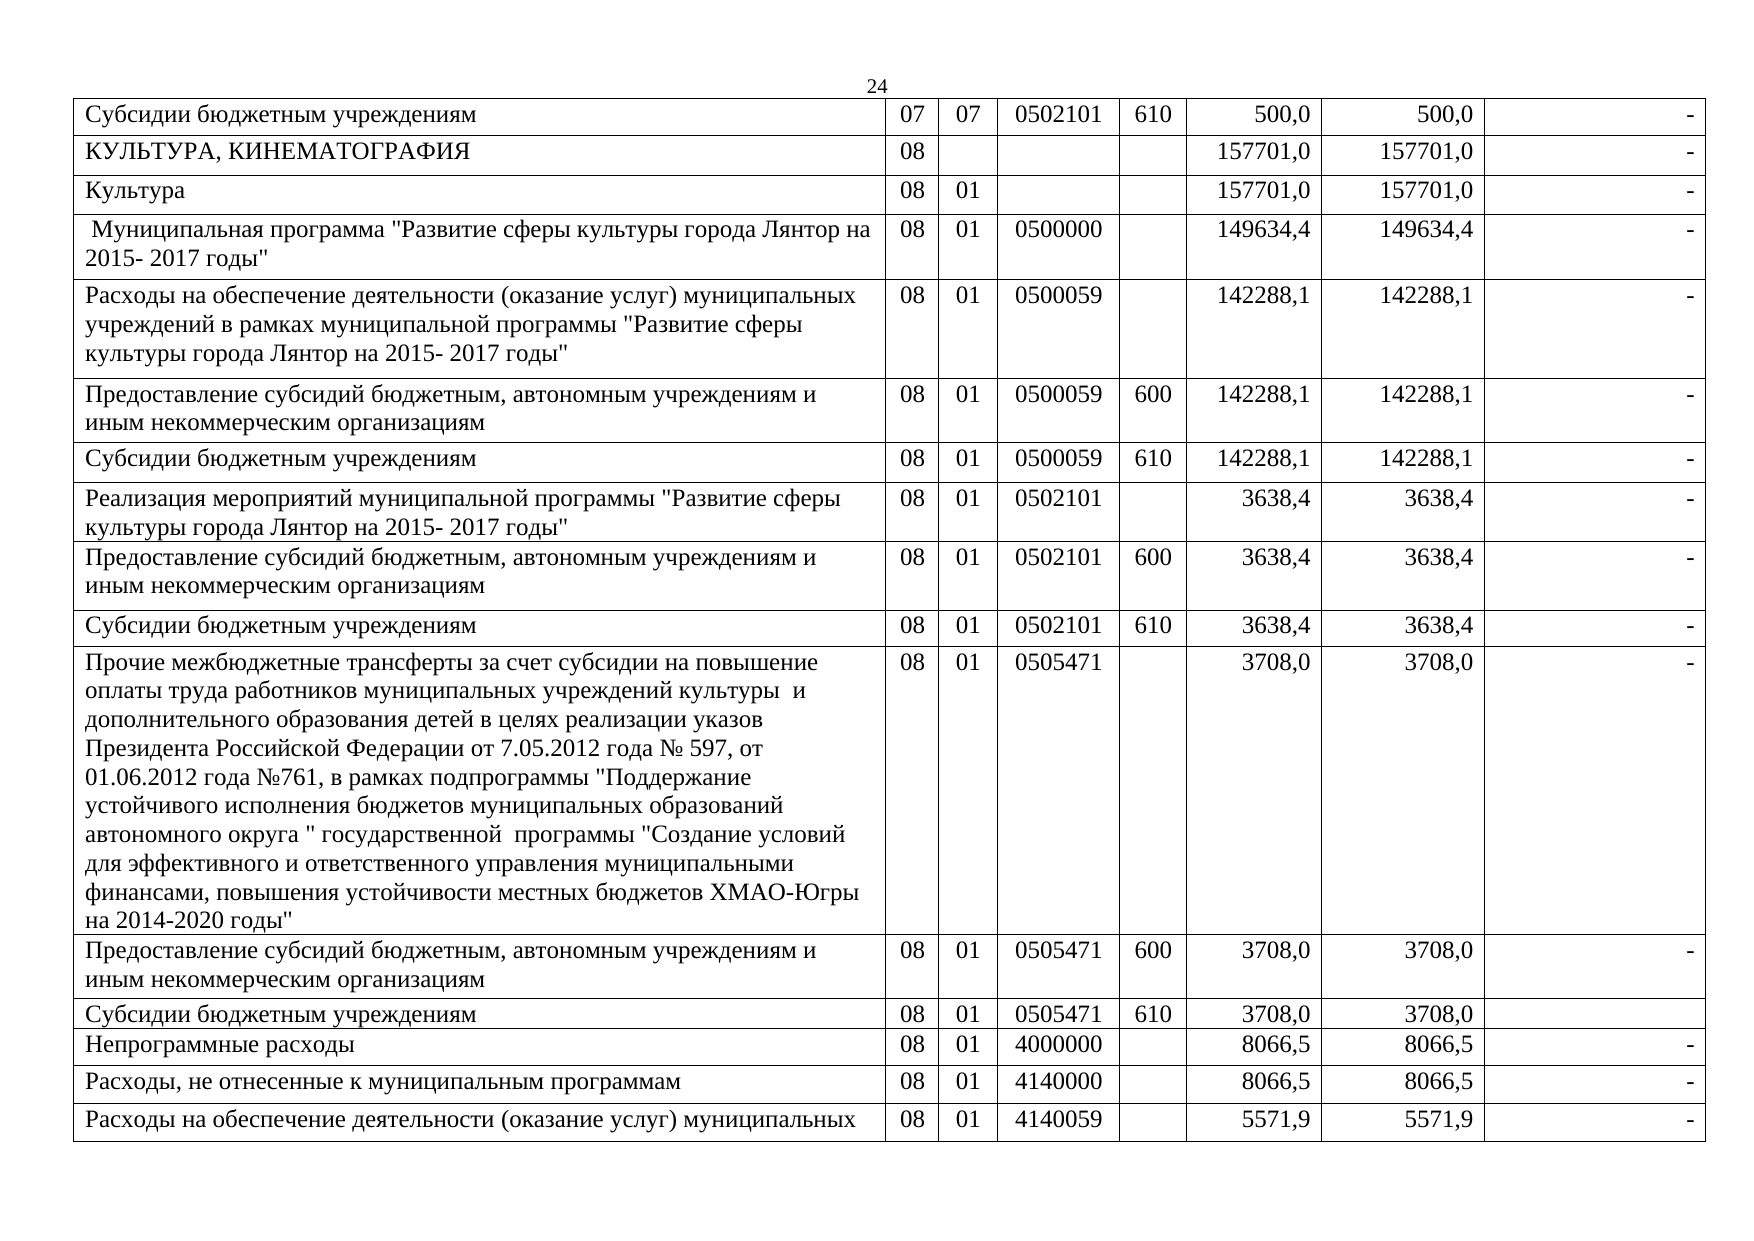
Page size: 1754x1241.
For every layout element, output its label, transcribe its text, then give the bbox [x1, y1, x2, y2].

table_cell 3708,0 [1187, 935, 1321, 998]
table_cell 08 [886, 935, 938, 998]
table_cell 610 [1120, 999, 1186, 1028]
table_cell 600 [1120, 379, 1186, 442]
table_cell 08 [886, 483, 938, 541]
table_cell - [1485, 176, 1705, 213]
table_cell Расходы, не отнесенные к муниципальным программам [74, 1066, 885, 1103]
table_cell Непрограммные расходы [74, 1029, 885, 1065]
table_cell 3708,0 [1187, 999, 1321, 1028]
table_cell - [1485, 136, 1705, 174]
table_cell 600 [1120, 935, 1186, 998]
table_cell 142288,1 [1187, 443, 1321, 482]
table_cell [1120, 176, 1186, 213]
table_cell 0502101 [998, 99, 1119, 135]
table_cell 3708,0 [1322, 935, 1484, 998]
table_cell 157701,0 [1322, 176, 1484, 213]
table_cell 3708,0 [1322, 647, 1484, 934]
table_cell КУЛЬТУРА, КИНЕМАТОГРАФИЯ [74, 136, 885, 174]
table_cell 0502101 [998, 542, 1119, 609]
table_cell 5571,9 [1187, 1104, 1321, 1141]
table_cell - [1485, 280, 1705, 378]
table_cell [998, 176, 1119, 213]
table_cell [1120, 136, 1186, 174]
table_cell 01 [939, 443, 997, 482]
table_cell 08 [886, 611, 938, 646]
table_cell 3638,4 [1322, 611, 1484, 646]
table_cell - [1485, 1104, 1705, 1141]
table_cell Культура [74, 176, 885, 213]
table_cell 3638,4 [1322, 542, 1484, 609]
table_cell 08 [886, 136, 938, 174]
table_cell 500,0 [1322, 99, 1484, 135]
table_cell 0505471 [998, 647, 1119, 934]
table_cell 0500000 [998, 215, 1119, 279]
table_cell 01 [939, 215, 997, 279]
table_cell 08 [886, 542, 938, 609]
table_cell 08 [886, 1029, 938, 1065]
table_cell 01 [939, 1104, 997, 1141]
table_cell [998, 136, 1119, 174]
table_cell 610 [1120, 443, 1186, 482]
table_cell Прочие межбюджетные трансферты за счет субсидии на повышение оплаты труда работников муниципальных учреждений культуры и дополнительного образования детей в целях реализации указов Президента Российской Федерации от 7.05.2012 года № 597, от 01.06.2012 года №761, в рамках подпрограммы "Поддержание устойчивого исполнения бюджетов муниципальных образований автономного округа " государственной программы "Создание условий для эффективного и ответственного управления муниципальными финансами, повышения устойчивости местных бюджетов ХМАО-Югры на 2014-2020 годы" [74, 647, 885, 934]
table_cell 08 [886, 280, 938, 378]
table_cell 142288,1 [1322, 443, 1484, 482]
table_cell - [1485, 647, 1705, 934]
table_cell 610 [1120, 611, 1186, 646]
table_cell 3638,4 [1322, 483, 1484, 541]
table_cell 01 [939, 176, 997, 213]
table_cell 0505471 [998, 999, 1119, 1028]
table_cell 3638,4 [1187, 611, 1321, 646]
table_cell Муниципальная программа "Развитие сферы культуры города Лянтор на 2015- 2017 годы" [74, 215, 885, 279]
table_cell 08 [886, 1104, 938, 1141]
table_cell 149634,4 [1322, 215, 1484, 279]
table_cell Расходы на обеспечение деятельности (оказание услуг) муниципальных учреждений в рамках муниципальной программы "Развитие сферы культуры города Лянтор на 2015- 2017 годы" [74, 280, 885, 378]
table_cell 500,0 [1187, 99, 1321, 135]
table_cell 01 [939, 611, 997, 646]
table_cell 0500059 [998, 443, 1119, 482]
table_cell 07 [886, 99, 938, 135]
table_cell 3638,4 [1187, 483, 1321, 541]
table_cell 8066,5 [1322, 1066, 1484, 1103]
table_cell 4140000 [998, 1066, 1119, 1103]
table_cell 0505471 [998, 935, 1119, 998]
table_cell 8066,5 [1187, 1066, 1321, 1103]
table_cell - [1485, 935, 1705, 998]
table_cell 07 [939, 99, 997, 135]
table_cell Реализация мероприятий муниципальной программы "Развитие сферы культуры города Лянтор на 2015- 2017 годы" [74, 483, 885, 541]
table_cell 157701,0 [1322, 136, 1484, 174]
table_cell 08 [886, 215, 938, 279]
table_cell - [1485, 611, 1705, 646]
table_cell 01 [939, 1066, 997, 1103]
table_cell 0500059 [998, 379, 1119, 442]
table_cell 01 [939, 1029, 997, 1065]
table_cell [74, 1104, 885, 1141]
table_cell 5571,9 [1322, 1104, 1484, 1141]
table_cell 149634,4 [1187, 215, 1321, 279]
table_cell 3708,0 [1187, 647, 1321, 934]
table_cell Субсидии бюджетным учреждениям [74, 99, 885, 135]
table_cell 08 [886, 1066, 938, 1103]
table_cell - [1485, 215, 1705, 279]
table_cell 01 [939, 935, 997, 998]
table_cell [1120, 483, 1186, 541]
table_cell 0500059 [998, 280, 1119, 378]
table_cell [1485, 999, 1705, 1028]
table_cell 3638,4 [1187, 542, 1321, 609]
table_cell 01 [939, 280, 997, 378]
table_cell 142288,1 [1187, 280, 1321, 378]
table_cell 142288,1 [1322, 280, 1484, 378]
table_cell Предоставление субсидий бюджетным, автономным учреждениям и иным некоммерческим организациям [74, 935, 885, 998]
table_cell 0502101 [998, 483, 1119, 541]
table_cell 3708,0 [1322, 999, 1484, 1028]
table_cell [1120, 647, 1186, 934]
table_cell Субсидии бюджетным учреждениям [74, 611, 885, 646]
table_cell 4140059 [998, 1104, 1119, 1141]
table_cell 142288,1 [1322, 379, 1484, 442]
table_cell - [1485, 99, 1705, 135]
table_cell - [1485, 483, 1705, 541]
table_cell - [1485, 443, 1705, 482]
table_cell [1120, 1066, 1186, 1103]
table_cell 0502101 [998, 611, 1119, 646]
table_cell 610 [1120, 99, 1186, 135]
table_cell 600 [1120, 542, 1186, 609]
table_cell - [1485, 542, 1705, 609]
table_cell 157701,0 [1187, 176, 1321, 213]
table_cell 01 [939, 647, 997, 934]
table_cell 8066,5 [1187, 1029, 1321, 1065]
table_cell 08 [886, 647, 938, 934]
table_cell Предоставление субсидий бюджетным, автономным учреждениям и иным некоммерческим организациям [74, 542, 885, 609]
table_cell - [1485, 379, 1705, 442]
table_cell 01 [939, 379, 997, 442]
table_cell [1120, 1029, 1186, 1065]
table_cell 8066,5 [1322, 1029, 1484, 1065]
table_cell [1120, 1104, 1186, 1141]
table_cell Субсидии бюджетным учреждениям [74, 443, 885, 482]
table_cell [939, 136, 997, 174]
table_cell - [1485, 1066, 1705, 1103]
table_cell - [1485, 1029, 1705, 1065]
table_cell 01 [939, 999, 997, 1028]
table_cell 01 [939, 483, 997, 541]
table_cell Предоставление субсидий бюджетным, автономным учреждениям и иным некоммерческим организациям [74, 379, 885, 442]
table_cell 4000000 [998, 1029, 1119, 1065]
table_cell 08 [886, 379, 938, 442]
table_cell [1120, 215, 1186, 279]
table_cell [1120, 280, 1186, 378]
table_cell 142288,1 [1187, 379, 1321, 442]
table_cell 08 [886, 176, 938, 213]
table_cell 08 [886, 999, 938, 1028]
table_cell 157701,0 [1187, 136, 1321, 174]
table_cell 01 [939, 542, 997, 609]
table_cell 08 [886, 443, 938, 482]
table_cell Субсидии бюджетным учреждениям [74, 999, 885, 1028]
